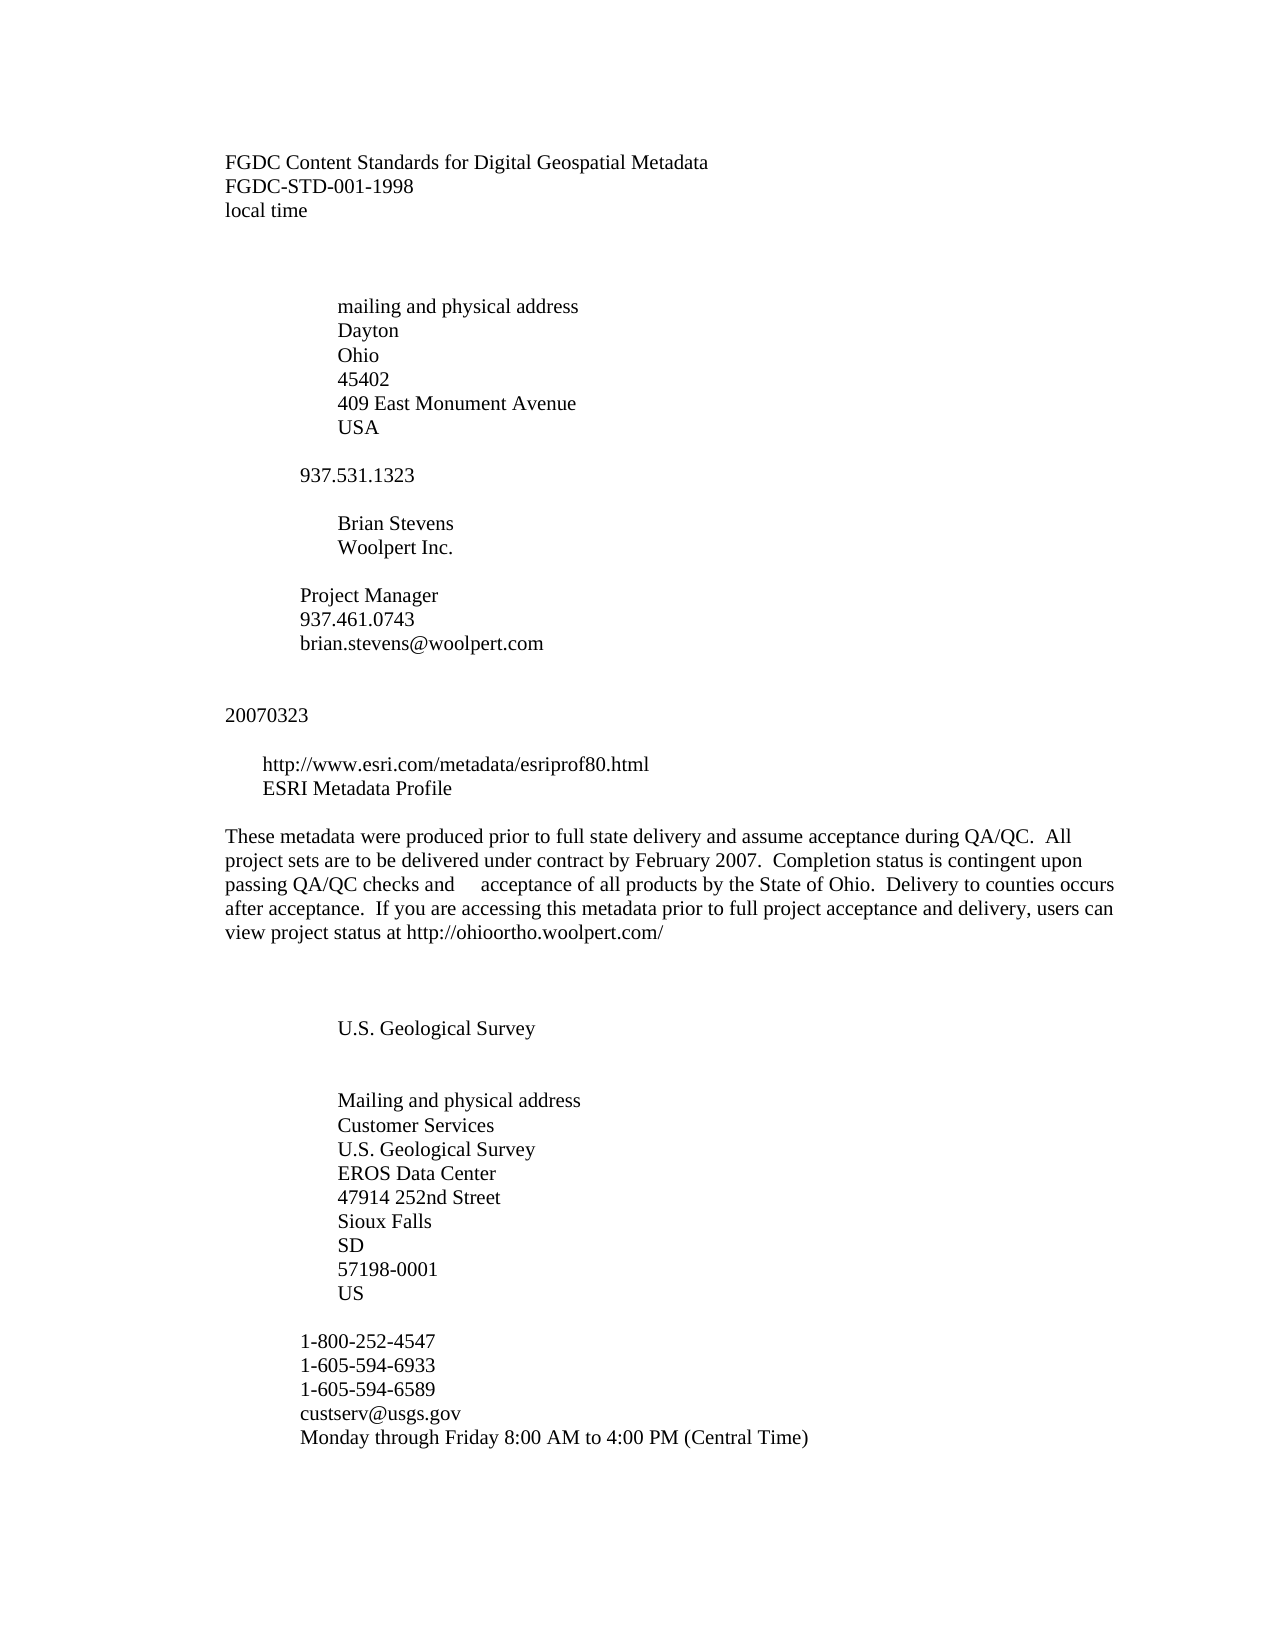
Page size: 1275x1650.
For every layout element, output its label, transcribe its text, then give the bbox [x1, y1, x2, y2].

text U.S. Geological Survey [337, 1016, 1125, 1040]
text Monday through Friday 8:00 AM to 4:00 PM (Central Time) [300, 1425, 1125, 1449]
text 20070323 [225, 703, 1125, 727]
text EROS Data Center [337, 1161, 1125, 1185]
text SD [337, 1233, 1125, 1257]
text 57198-0001 [337, 1257, 1125, 1281]
text 1-605-594-6589 [300, 1377, 1125, 1401]
text custserv@usgs.gov [300, 1401, 1125, 1425]
text Brian Stevens [337, 511, 1125, 535]
text http://www.esri.com/metadata/esriprof80.html [262, 752, 1125, 776]
text 47914 252nd Street [337, 1185, 1125, 1209]
text US [337, 1281, 1125, 1305]
text Mailing and physical address [337, 1088, 1125, 1112]
text FGDC-STD-001-1998 [225, 174, 1125, 198]
text Sioux Falls [337, 1209, 1125, 1233]
text mailing and physical address [337, 294, 1125, 318]
text 937.531.1323 [300, 463, 1125, 487]
text Woolpert Inc. [337, 535, 1125, 559]
text 45402 [337, 367, 1125, 391]
text USA [337, 415, 1125, 439]
text 937.461.0743 [300, 607, 1125, 631]
text 1-605-594-6933 [300, 1353, 1125, 1377]
text Customer Services [337, 1112, 1125, 1137]
text These metadata were produced prior to full state delivery and assume acceptance during QA/QC. All project sets are to be delivered under contract by February 2007. Completion status is contingent upon passing QA/QC checks and acceptance of all products by the State of Ohio. Delivery to counties occurs after acceptance. If you are accessing this metadata prior to full project acceptance and delivery, users can view project status at http://ohioortho.woolpert.com/ [225, 824, 1125, 944]
text Dayton [337, 318, 1125, 342]
text Project Manager [300, 583, 1125, 607]
text ESRI Metadata Profile [262, 776, 1125, 800]
text local time [225, 198, 1125, 222]
text Ohio [337, 342, 1125, 367]
text U.S. Geological Survey [337, 1137, 1125, 1161]
text FGDC Content Standards for Digital Geospatial Metadata [225, 150, 1125, 174]
text 1-800-252-4547 [300, 1329, 1125, 1353]
text brian.stevens@woolpert.com [300, 631, 1125, 655]
text 409 East Monument Avenue [337, 391, 1125, 415]
